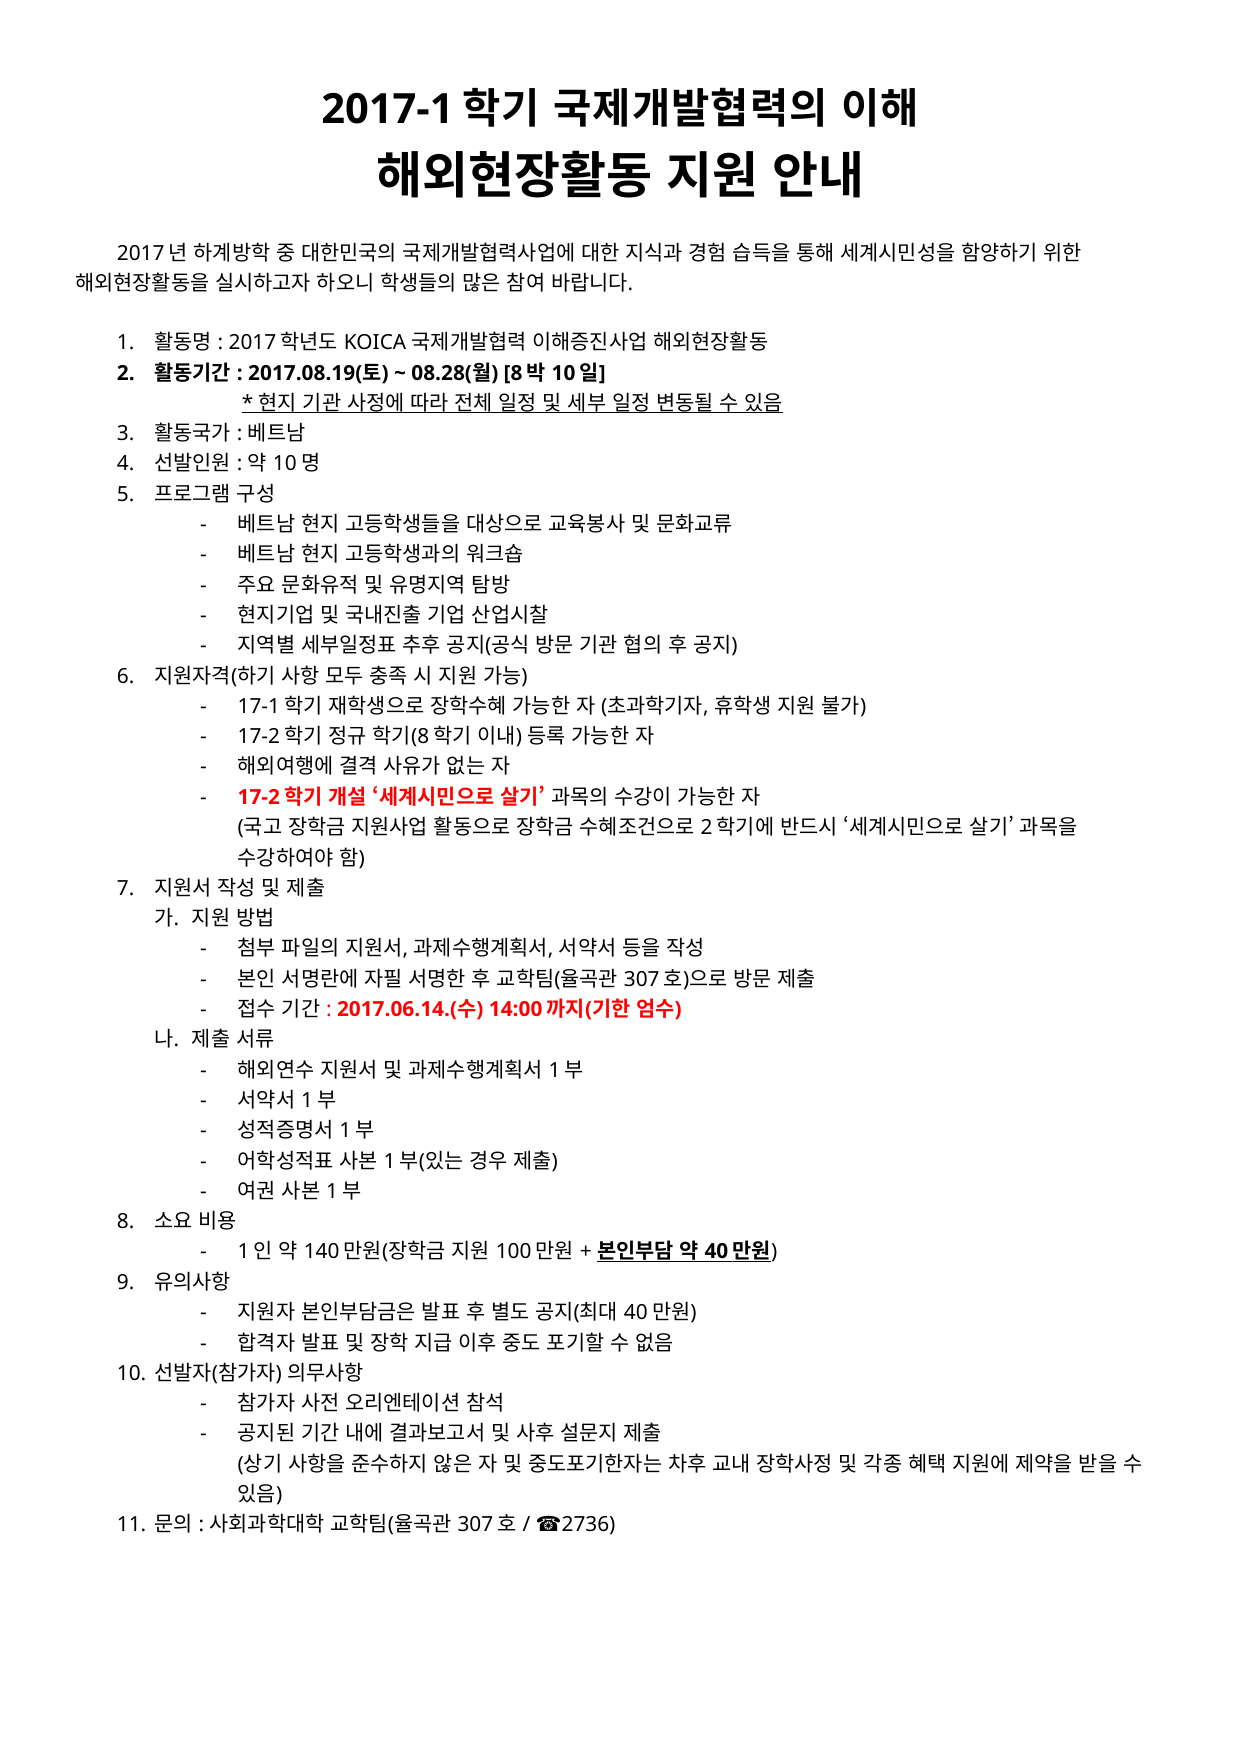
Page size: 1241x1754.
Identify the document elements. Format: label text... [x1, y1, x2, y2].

list 베트남 현지 고등학생과의 워크숍 [200, 538, 1165, 568]
list 1인 약 140만원(장학금 지원 100만원 + 본인부담 약 40만원) [200, 1235, 1165, 1265]
text * 현지 기관 사정에 따라 전체 일정 및 세부 일정 변동될 수 있음 [242, 386, 1165, 416]
list 17-2학기 정규 학기(8학기 이내) 등록 가능한 자 [200, 719, 1165, 750]
list 어학성적표 사본 1부(있는 경우 제출) [200, 1144, 1165, 1174]
list 선발자(참가자) 의무사항 [117, 1356, 1165, 1386]
list 첨부 파일의 지원서, 과제수행계획서, 서약서 등을 작성 [200, 932, 1165, 962]
list 문의 : 사회과학대학 교학팀(율곡관 307호 / ☎2736) [117, 1508, 1165, 1538]
list 활동명 : 2017학년도 KOICA 국제개발협력 이해증진사업 해외현장활동 [117, 325, 1165, 356]
list 활동기간 : 2017.08.19(토) ~ 08.28(월) [8박 10일] [117, 356, 1165, 386]
list 주요 문화유적 및 유명지역 탐방 [200, 568, 1165, 598]
list 지역별 세부일정표 추후 공지(공식 방문 기관 협의 후 공지) [200, 628, 1165, 659]
list 해외여행에 결격 사유가 없는 자 [200, 750, 1165, 780]
text 2017년 하계방학 중 대한민국의 국제개발협력사업에 대한 지식과 경험 습득을 통해 세계시민성을 함양하기 위한 해외현장활동을 실시하고자 하오니 학생들의 많은 참여 바랍니다. [75, 236, 1165, 297]
list 지원 방법 [154, 901, 1165, 932]
list 합격자 발표 및 장학 지급 이후 중도 포기할 수 없음 [200, 1326, 1165, 1356]
list 제출 서류 [154, 1023, 1165, 1053]
list 프로그램 구성 [117, 477, 1165, 507]
list 공지된 기간 내에 결과보고서 및 사후 설문지 제출 [200, 1417, 1165, 1447]
list 성적증명서 1부 [200, 1113, 1165, 1144]
text 2017-1학기 국제개발협력의 이해 [75, 75, 1165, 136]
list 활동국가 : 베트남 [117, 416, 1165, 447]
list 소요 비용 [117, 1204, 1165, 1235]
list 참가자 사전 오리엔테이션 참석 [200, 1386, 1165, 1417]
list (국고 장학금 지원사업 활동으로 장학금 수혜조건으로 2학기에 반드시 ‘세계시민으로 살기’ 과목을 수강하여야 함) [237, 810, 1165, 871]
list 현지기업 및 국내진출 기업 산업시찰 [200, 598, 1165, 628]
text 해외현장활동 지원 안내 [75, 136, 1165, 208]
list (상기 사항을 준수하지 않은 자 및 중도포기한자는 차후 교내 장학사정 및 각종 혜택 지원에 제약을 받을 수 있음) [237, 1447, 1165, 1508]
list 베트남 현지 고등학생들을 대상으로 교육봉사 및 문화교류 [200, 507, 1165, 538]
list 본인 서명란에 자필 서명한 후 교학팀(율곡관 307호)으로 방문 제출 [200, 962, 1165, 992]
list 유의사항 [117, 1265, 1165, 1295]
list 지원자 본인부담금은 발표 후 별도 공지(최대 40만원) [200, 1295, 1165, 1326]
list 지원서 작성 및 제출 [117, 871, 1165, 901]
list 해외연수 지원서 및 과제수행계획서 1부 [200, 1053, 1165, 1083]
list 17-2학기 개설 ‘세계시민으로 살기’ 과목의 수강이 가능한 자 [200, 780, 1165, 810]
list 서약서 1부 [200, 1083, 1165, 1113]
list 지원자격(하기 사항 모두 충족 시 지원 가능) [117, 659, 1165, 689]
list 접수 기간 : 2017.06.14.(수) 14:00까지(기한 엄수) [200, 992, 1165, 1023]
list 여권 사본 1부 [200, 1174, 1165, 1204]
list 선발인원 : 약 10명 [117, 447, 1165, 477]
list 17-1학기 재학생으로 장학수혜 가능한 자 (초과학기자, 휴학생 지원 불가) [200, 689, 1165, 719]
